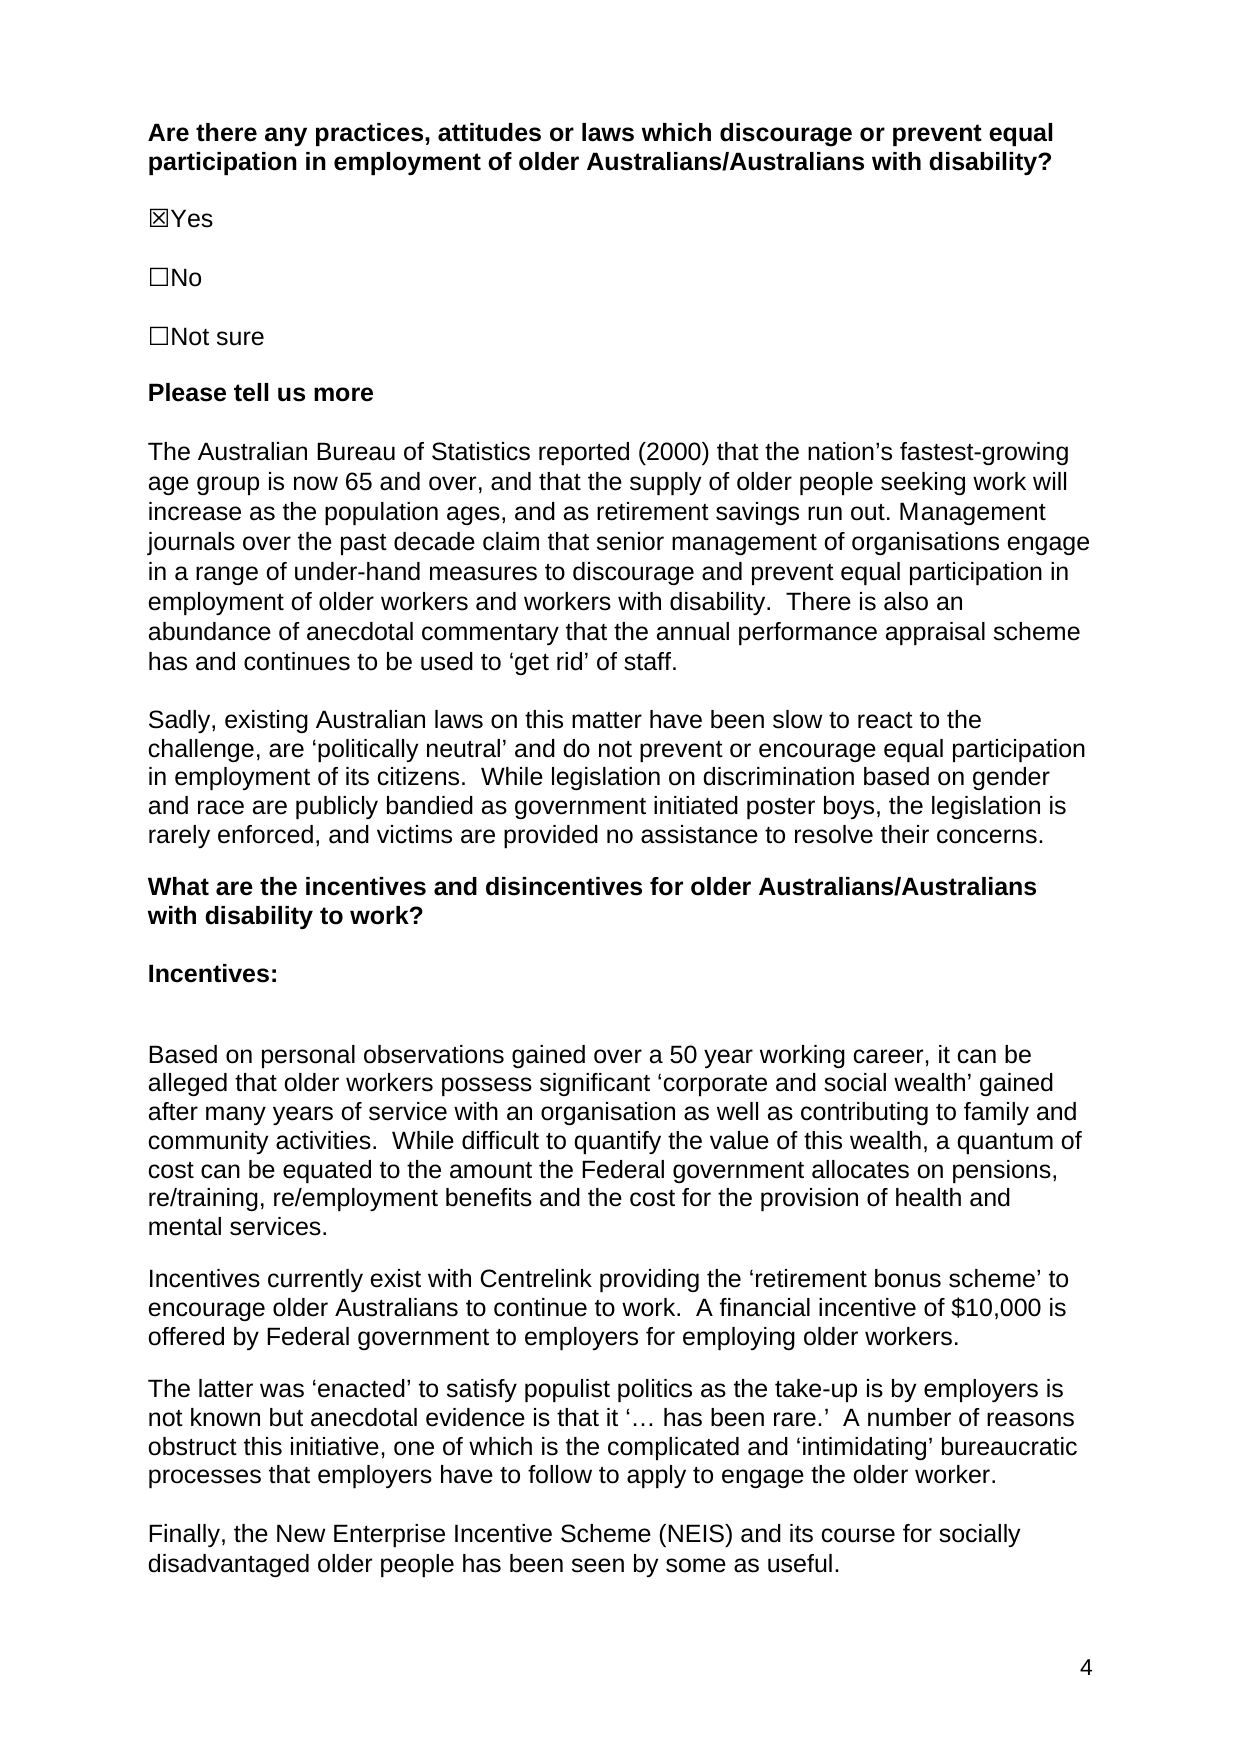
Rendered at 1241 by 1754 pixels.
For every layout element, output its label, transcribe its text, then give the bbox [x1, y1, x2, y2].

text The latter was ‘enacted’ to satisfy populist politics as the take-up is by employers is not known but anecdotal evidence is that it ‘… has been rare.’ A number of reasons obstruct this initiative, one of which is the complicated and ‘intimidating’ bureaucratic processes that employers have to follow to apply to engage the older worker. [148, 1374, 1092, 1489]
text No [148, 260, 1092, 294]
text Are there any practices, attitudes or laws which discourage or prevent equal participation in employment of older Australians/Australians with disability? [148, 118, 1092, 176]
text Please tell us more [148, 378, 1092, 407]
text What are the incentives and disincentives for older Australians/Australians with disability to work? [148, 872, 1092, 929]
text Based on personal observations gained over a 50 year working career, it can be alleged that older workers possess significant ‘corporate and social wealth’ gained after many years of service with an organisation as well as contributing to family and community activities. While difficult to quantify the value of this wealth, a quantum of cost can be equated to the amount the Federal government allocates on pensions, re/training, re/employment benefits and the cost for the provision of health and mental services. [148, 1040, 1092, 1241]
text Incentives currently exist with Centrelink providing the ‘retirement bonus scheme’ to encourage older Australians to continue to work. A financial incentive of $10,000 is offered by Federal government to employers for employing older workers. [148, 1264, 1092, 1351]
text Not sure [148, 319, 1092, 353]
text The Australian Bureau of Statistics reported (2000) that the nation’s fastest-growing age group is now 65 and over, and that the supply of older people seeking work will increase as the population ages, and as retirement savings run out. Management journals over the past decade claim that senior management of organisations engage in a range of under-hand measures to discourage and prevent equal participation in employment of older workers and workers with disability. There is also an abundance of anecdotal commentary that the annual performance appraisal scheme has and continues to be used to ‘get rid’ of staff. [148, 436, 1092, 676]
text Incentives: [148, 959, 1092, 987]
text Finally, the New Enterprise Incentive Scheme (NEIS) and its course for socially disadvantaged older people has been seen by some as useful. [148, 1518, 1092, 1578]
text Sadly, existing Australian laws on this matter have been slow to react to the challenge, are ‘politically neutral’ and do not prevent or encourage equal participation in employment of its citizens. While legislation on discrimination based on gender and race are publicly bandied as government initiated poster boys, the legislation is rarely enforced, and victims are provided no assistance to resolve their concerns. [148, 705, 1092, 849]
text Yes [148, 201, 1092, 235]
